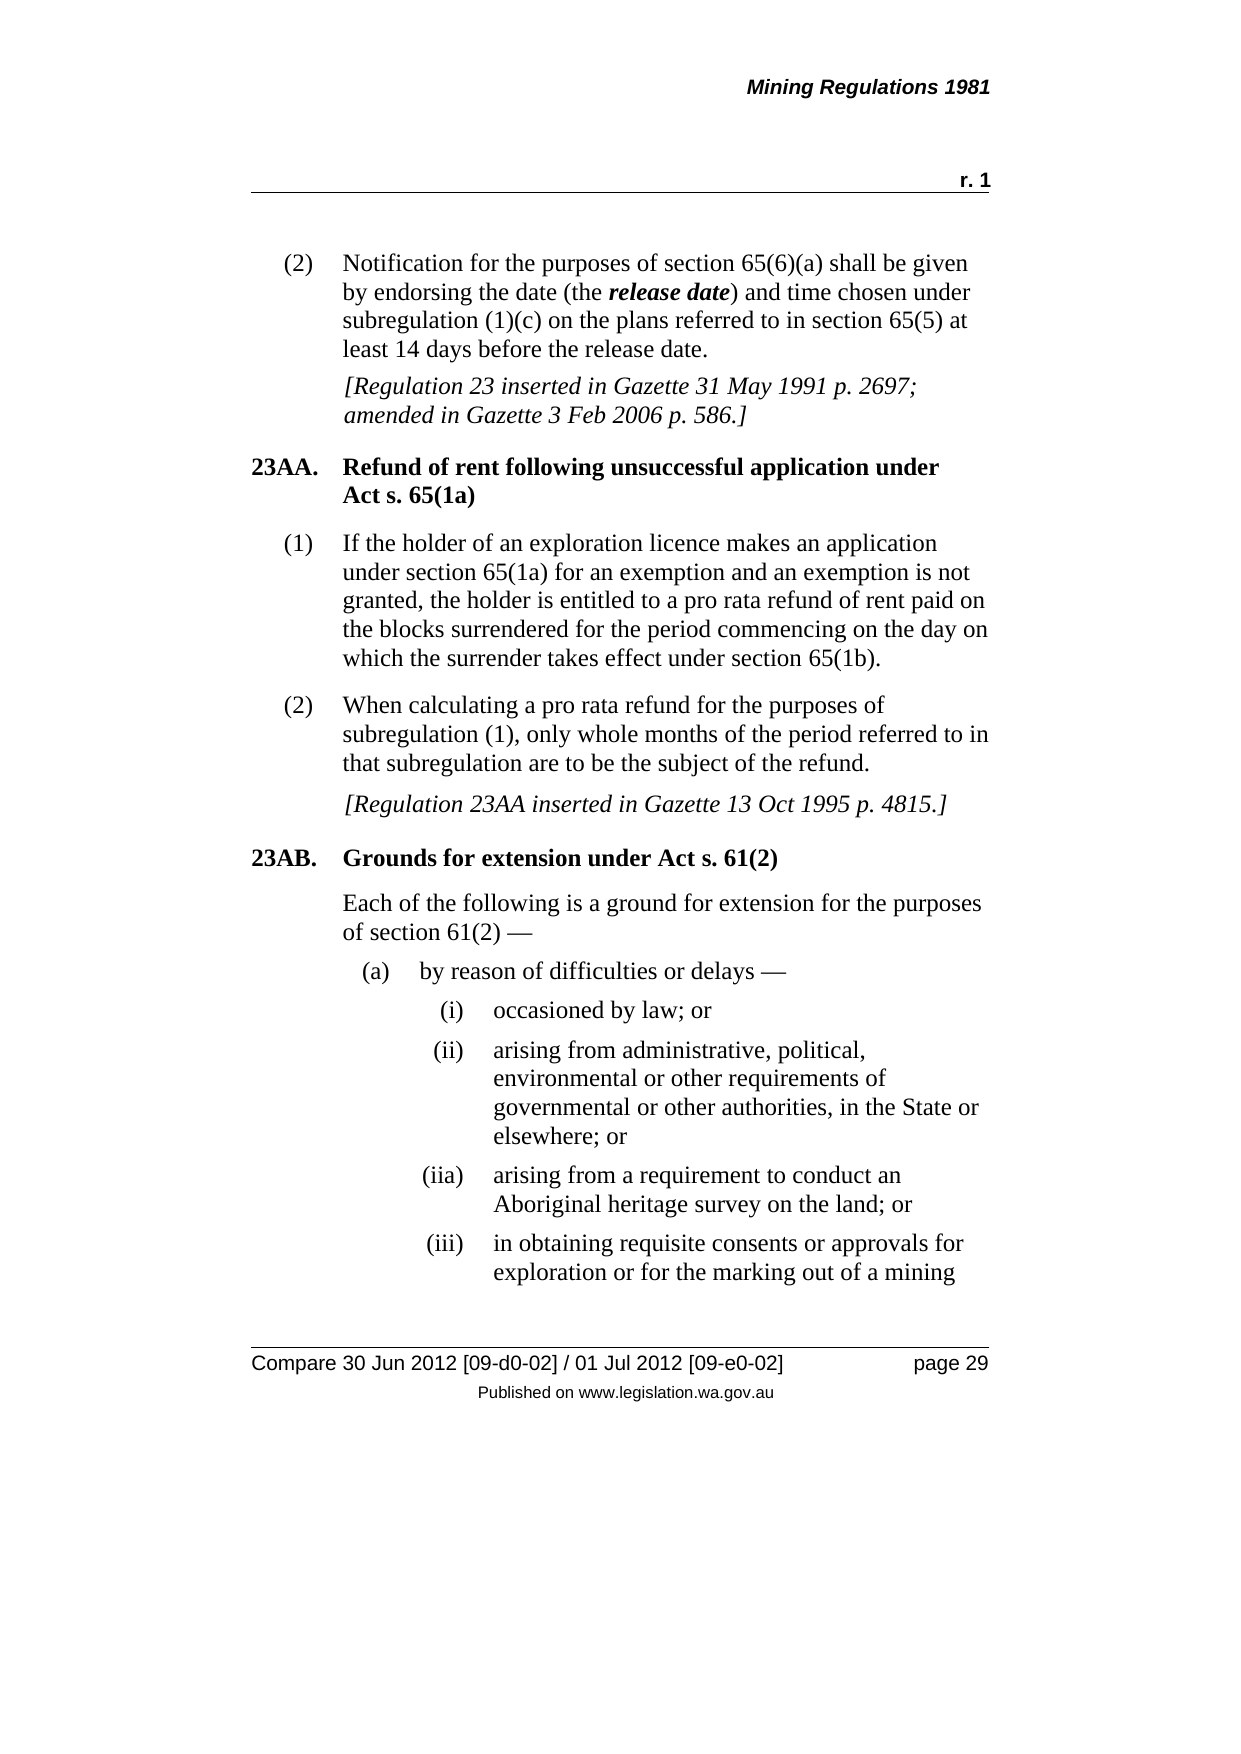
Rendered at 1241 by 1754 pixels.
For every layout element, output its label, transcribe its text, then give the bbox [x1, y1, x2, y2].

text (2) When calculating a pro rata refund for the purposes of subregulation (1), only whole months of the period referred to in that subregulation are to be the subject of the refund. [251, 691, 989, 777]
text [Regulation 23AA inserted in Gazette 13 Oct 1995 p. 4815.] [251, 789, 989, 818]
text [251, 1228, 989, 1286]
text (a) by reason of difficulties or delays — [251, 956, 989, 985]
text Each of the following is a ground for extension for the purposes of section 61(2) — [251, 888, 989, 946]
text (i) occasioned by law; or [251, 996, 989, 1024]
text (ii) arising from administrative, political, environmental or other requirements of governmental or other authorities, in the State or elsewhere; or [251, 1035, 989, 1150]
text (2) Notification for the purposes of section 65(6)(a) shall be given by endorsing the date (the release date) and time chosen under subregulation (1)(c) on the plans referred to in section 65(5) at least 14 days before the release date. [251, 248, 989, 363]
text [Regulation 23 inserted in Gazette 31 May 1991 p. 2697; amended in Gazette 3 Feb 2006 p. 586.] [251, 371, 989, 429]
text (iia) arising from a requirement to conduct an Aboriginal heritage survey on the land; or [251, 1160, 989, 1218]
subtitle 23AA. Refund of rent following unsuccessful application under Act s. 65(1a) [251, 452, 989, 509]
subtitle 23AB. Grounds for extension under Act s. 61(2) [251, 843, 989, 872]
text (1) If the holder of an exploration licence makes an application under section 65(1a) for an exemption and an exemption is not granted, the holder is entitled to a pro rata refund of rent paid on the blocks surrendered for the period commencing on the day on which the surrender takes effect under section 65(1b). [251, 528, 989, 672]
